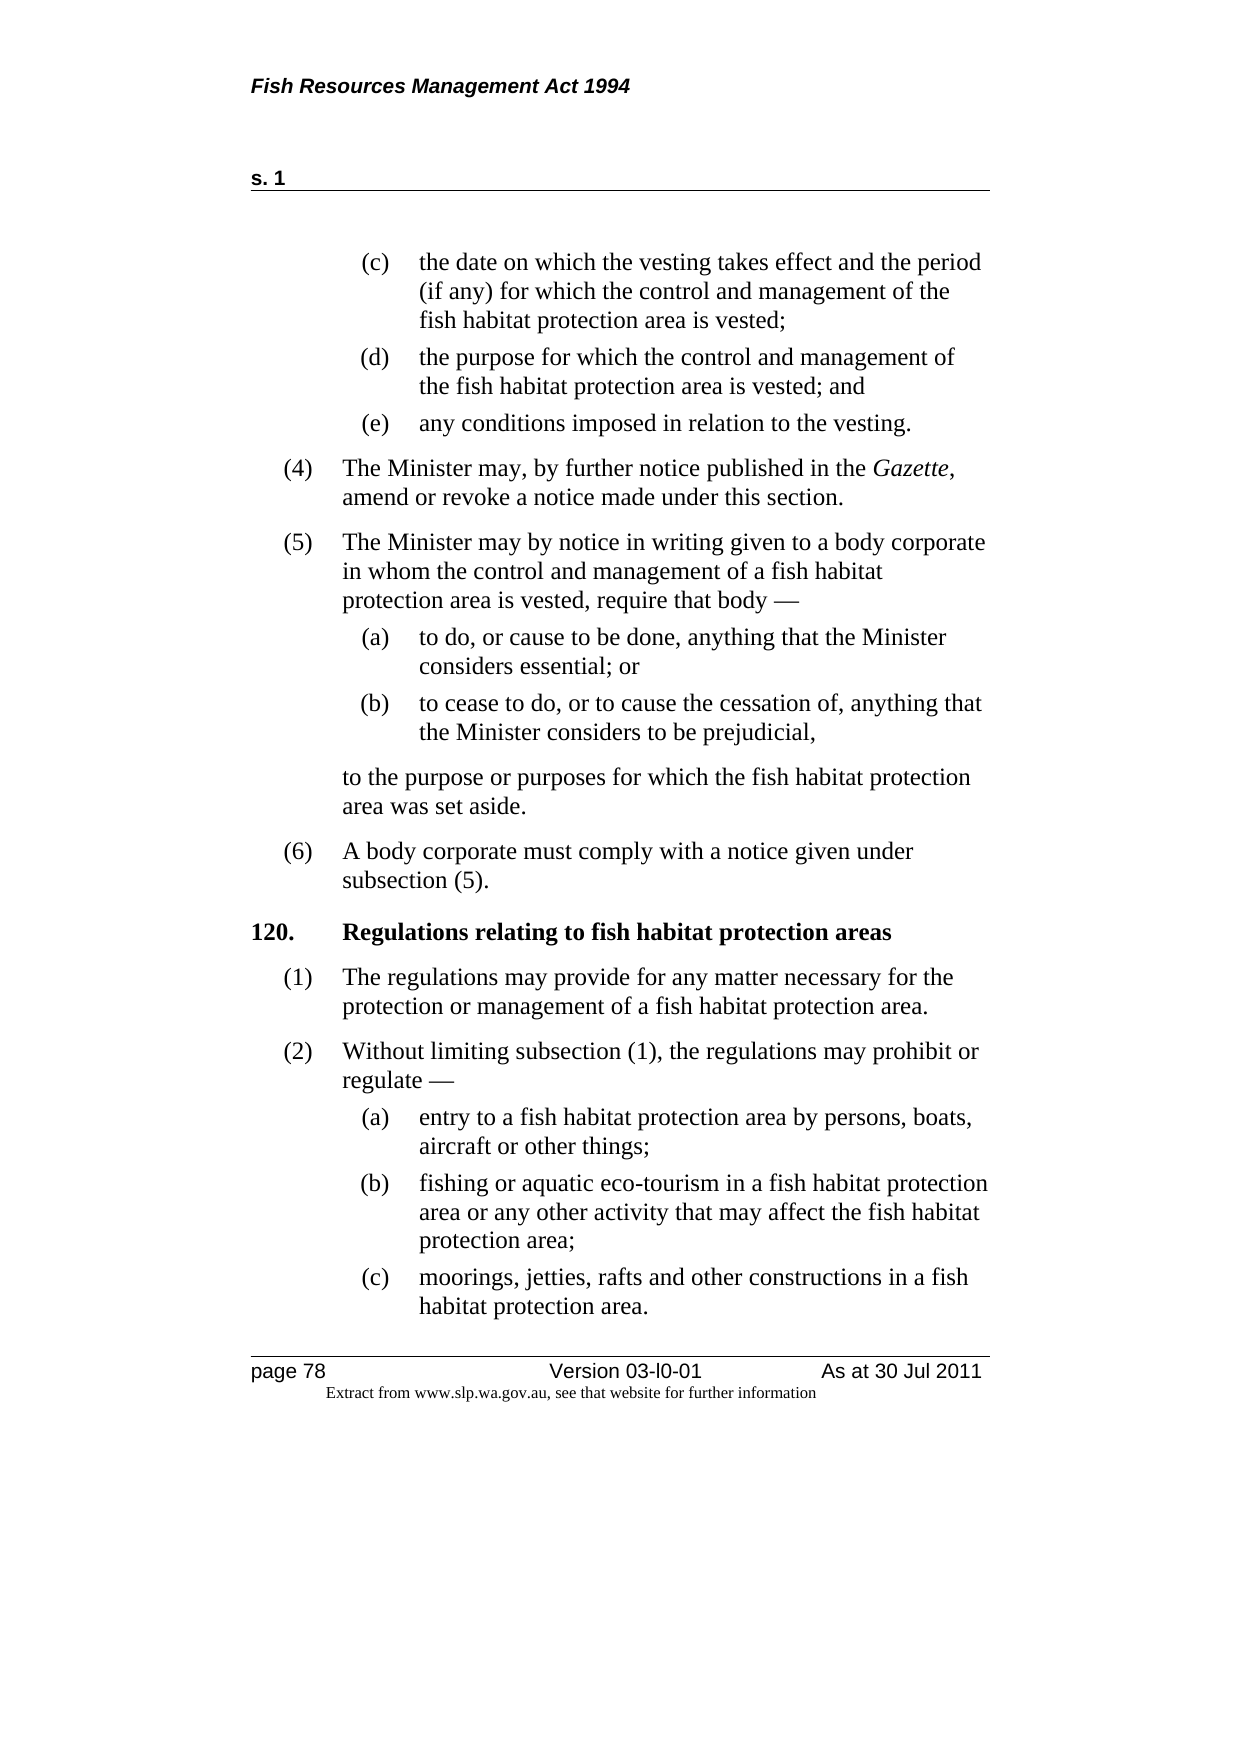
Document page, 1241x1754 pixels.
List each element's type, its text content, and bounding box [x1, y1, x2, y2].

text (a) entry to a fish habitat protection area by persons, boats, aircraft or other things; [251, 1102, 990, 1159]
subtitle 120. Regulations relating to fish habitat protection areas [251, 917, 990, 945]
text (a) to do, or cause to be done, anything that the Minister considers essential; or [251, 622, 990, 679]
text (e) any conditions imposed in relation to the vesting. [251, 408, 990, 437]
text (6) A body corporate must comply with a notice given under subsection (5). [251, 836, 990, 894]
text (b) to cease to do, or to cause the cessation of, anything that the Minister considers to be prejudicial, [251, 688, 990, 745]
text (c) moorings, jetties, rafts and other constructions in a fish habitat protection area. [251, 1262, 990, 1320]
text (4) The Minister may, by further notice published in the Gazette, amend or revoke a notice made under this section. [251, 453, 990, 511]
text (1) The regulations may provide for any matter necessary for the protection or management of a fish habitat protection area. [251, 962, 990, 1019]
text to the purpose or purposes for which the fish habitat protection area was set aside. [251, 762, 990, 819]
text (2) Without limiting subsection (1), the regulations may prohibit or regulate — [251, 1036, 990, 1094]
text (d) the purpose for which the control and management of the fish habitat protection area is vested; and [251, 342, 990, 399]
text (c) the date on which the vesting takes effect and the period (if any) for which the control and management of the fish habitat protection area is vested; [251, 247, 990, 334]
text (b) fishing or aquatic eco-tourism in a fish habitat protection area or any other activity that may affect the fish habitat protection area; [251, 1168, 990, 1254]
text (5) The Minister may by notice in writing given to a body corporate in whom the control and management of a fish habitat protection area is vested, require that body — [251, 527, 990, 614]
